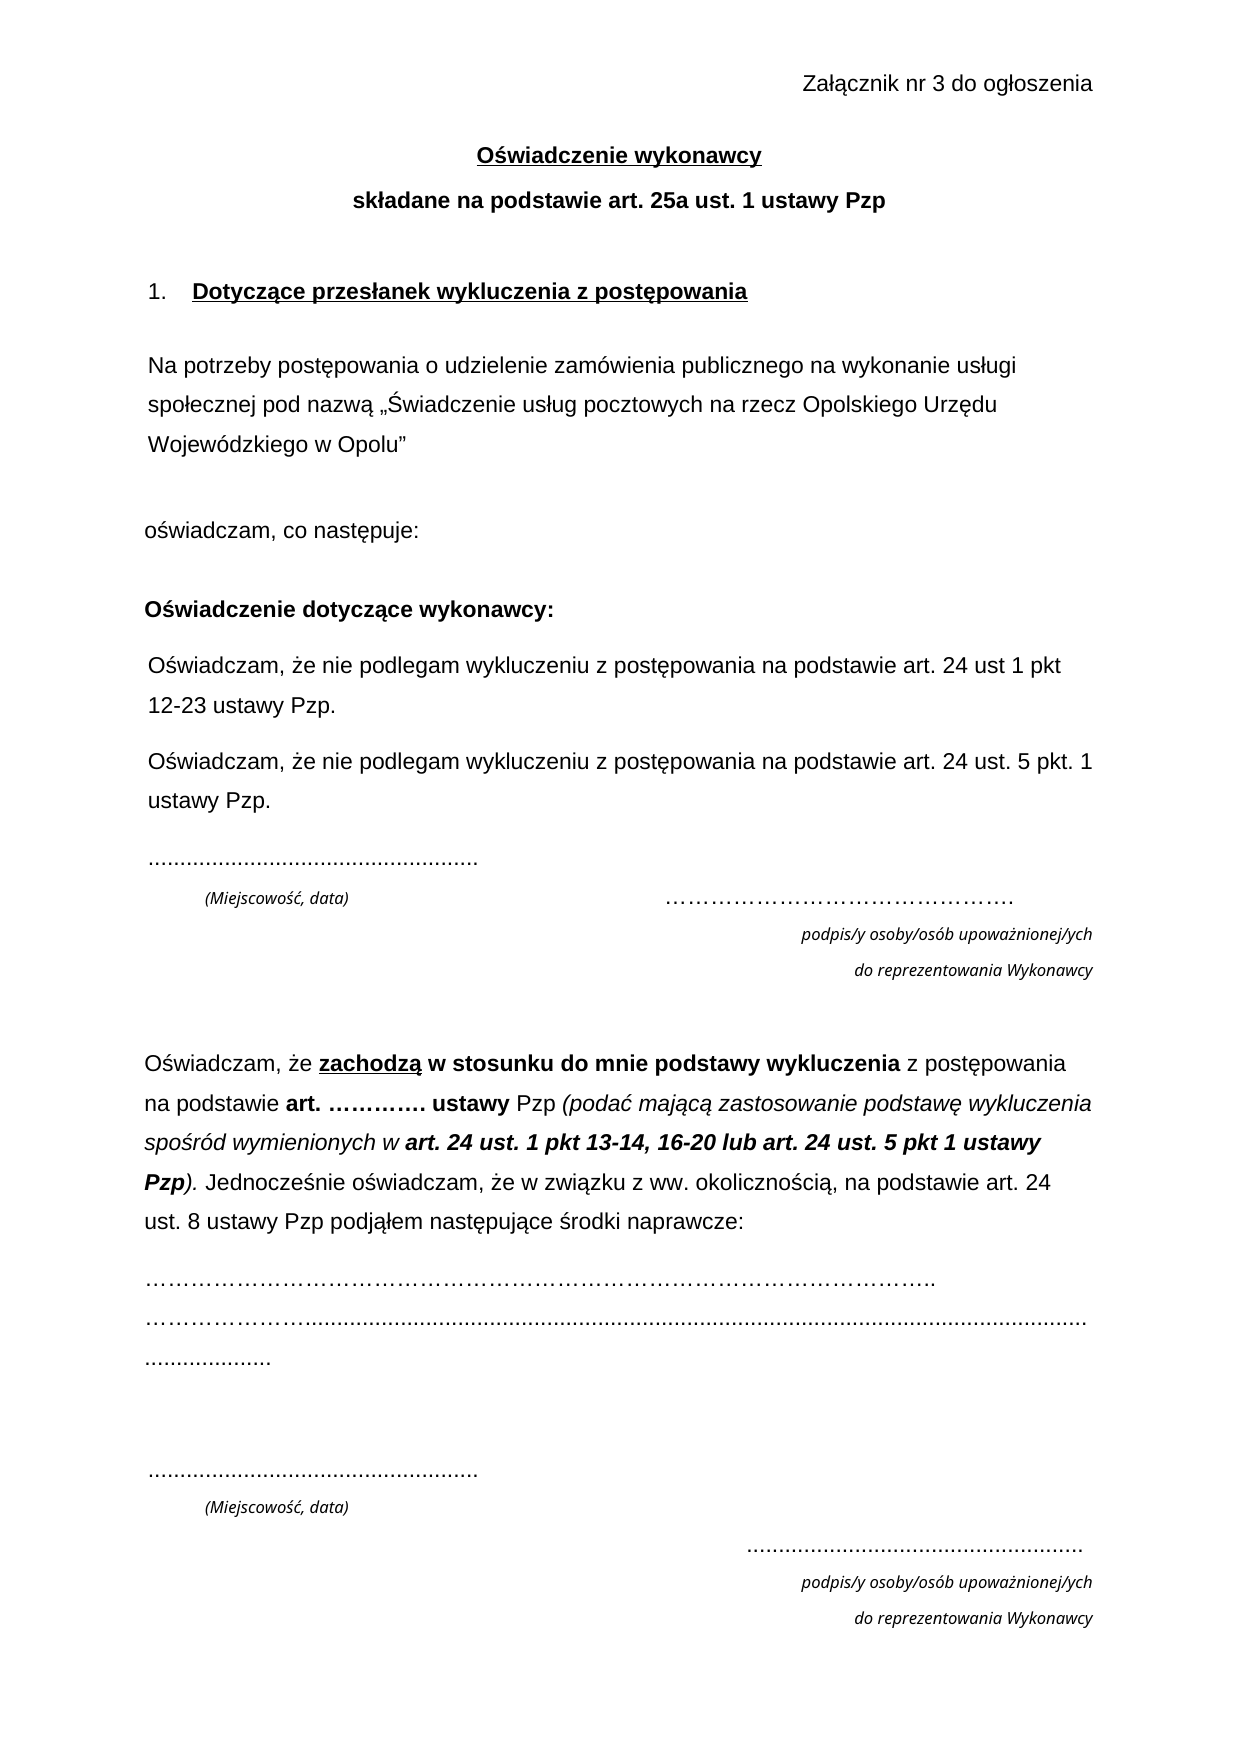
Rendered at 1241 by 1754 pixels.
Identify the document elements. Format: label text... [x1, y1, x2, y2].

text do reprezentowania Wykonawcy [148, 958, 1093, 981]
text .................................................... [148, 843, 1093, 870]
text podpis/y osoby/osób upoważnionej/ych [148, 922, 1093, 945]
text Oświadczenie dotyczące wykonawcy: [144, 596, 1094, 622]
text Załącznik nr 3 do ogłoszenia [148, 70, 1093, 96]
text Na potrzeby postępowania o udzielenie zamówienia publicznego na wykonanie usługi społecznej pod nazwą „Świadczenie usług pocztowych na rzecz Opolskiego Urzędu Wojewódzkiego w Opolu” [148, 352, 1093, 457]
text do reprezentowania Wykonawcy [148, 1607, 1093, 1629]
text Oświadczam, że zachodzą w stosunku do mnie podstawy wykluczenia z postępowania na podstawie art. …………. ustawy Pzp (podać mającą zastosowanie podstawę wykluczenia spośród wymienionych w art. 24 ust. 1 pkt 13-14, 16-20 lub art. 24 ust. 5 pkt 1 ustawy Pzp). Jednocześnie oświadczam, że w związku z ww. okolicznością, na podstawie art. 24 ust. 8 ustawy Pzp podjąłem następujące środki naprawcze: [144, 1050, 1094, 1235]
text .................................................... [148, 1456, 1093, 1482]
text (Miejscowość, data) [148, 1496, 1093, 1518]
text ..................................................... [699, 1531, 1093, 1558]
text oświadczam, co następuje: [144, 517, 1094, 543]
text Oświadczam, że nie podlegam wykluczeniu z postępowania na podstawie art. 24 ust. 5 pkt. 1 ustawy Pzp. [148, 748, 1094, 814]
list Dotyczące przesłanek wykluczenia z postępowania [148, 278, 1094, 304]
text Oświadczam, że nie podlegam wykluczeniu z postępowania na podstawie art. 24 ust 1 pkt 12-23 ustawy Pzp. [148, 652, 1094, 718]
text podpis/y osoby/osób upoważnionej/ych [148, 1571, 1093, 1593]
text …………………………………………………………………………………………..…………………............................................................................................................................................... [144, 1264, 1094, 1370]
text Oświadczenie wykonawcy [144, 142, 1094, 169]
text składane na podstawie art. 25a ust. 1 ustawy Pzp [144, 187, 1094, 214]
text (Miejscowość, data) ………………………………………. [148, 883, 1093, 909]
